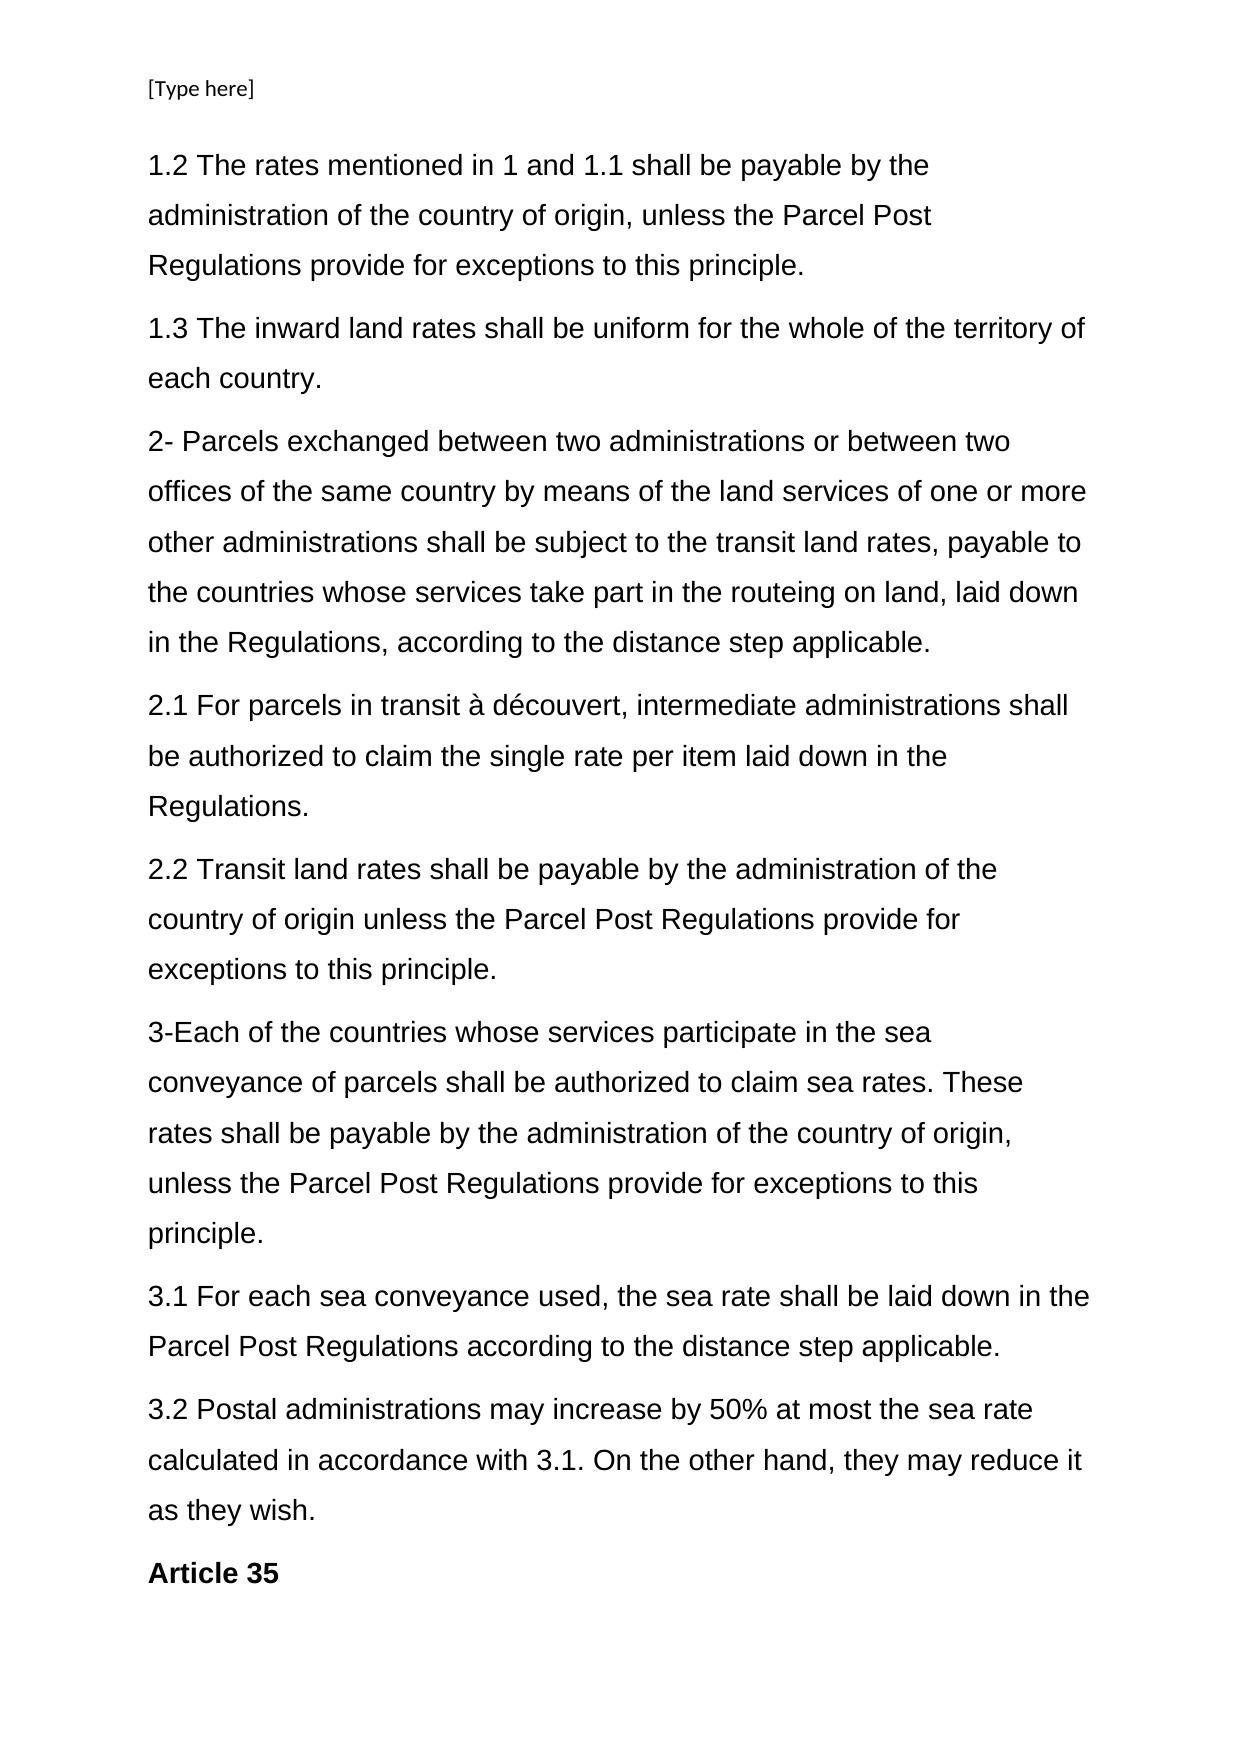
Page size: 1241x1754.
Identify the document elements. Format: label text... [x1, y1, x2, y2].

text 2- Parcels exchanged between two administrations or between two offices of the same country by means of the land services of one or more other administrations shall be subject to the transit land rates, payable to the countries whose services take part in the routeing on land, laid down in the Regulations, according to the distance step applicable. [148, 424, 1093, 659]
text 2.2 Transit land rates shall be payable by the administration of the country of origin unless the Parcel Post Regulations provide for exceptions to this principle. [148, 852, 1093, 986]
text 3.1 For each sea conveyance used, the sea rate shall be laid down in the Parcel Post Regulations according to the distance step applicable. [148, 1279, 1093, 1363]
text 3-Each of the countries whose services participate in the sea conveyance of parcels shall be authorized to claim sea rates. These rates shall be payable by the administration of the country of origin, unless the Parcel Post Regulations provide for exceptions to this principle. [148, 1015, 1093, 1250]
text 1.3 The inward land rates shall be uniform for the whole of the territory of each country. [148, 311, 1093, 395]
text 2.1 For parcels in transit à découvert, intermediate administrations shall be authorized to claim the single rate per item laid down in the Regulations. [148, 688, 1093, 822]
text Article 35 [148, 1556, 1093, 1589]
text 3.2 Postal administrations may increase by 50% at most the sea rate calculated in accordance with 3.1. On the other hand, they may reduce it as they wish. [148, 1392, 1093, 1526]
text 1.2 The rates mentioned in 1 and 1.1 shall be payable by the administration of the country of origin, unless the Parcel Post Regulations provide for exceptions to this principle. [148, 148, 1093, 282]
